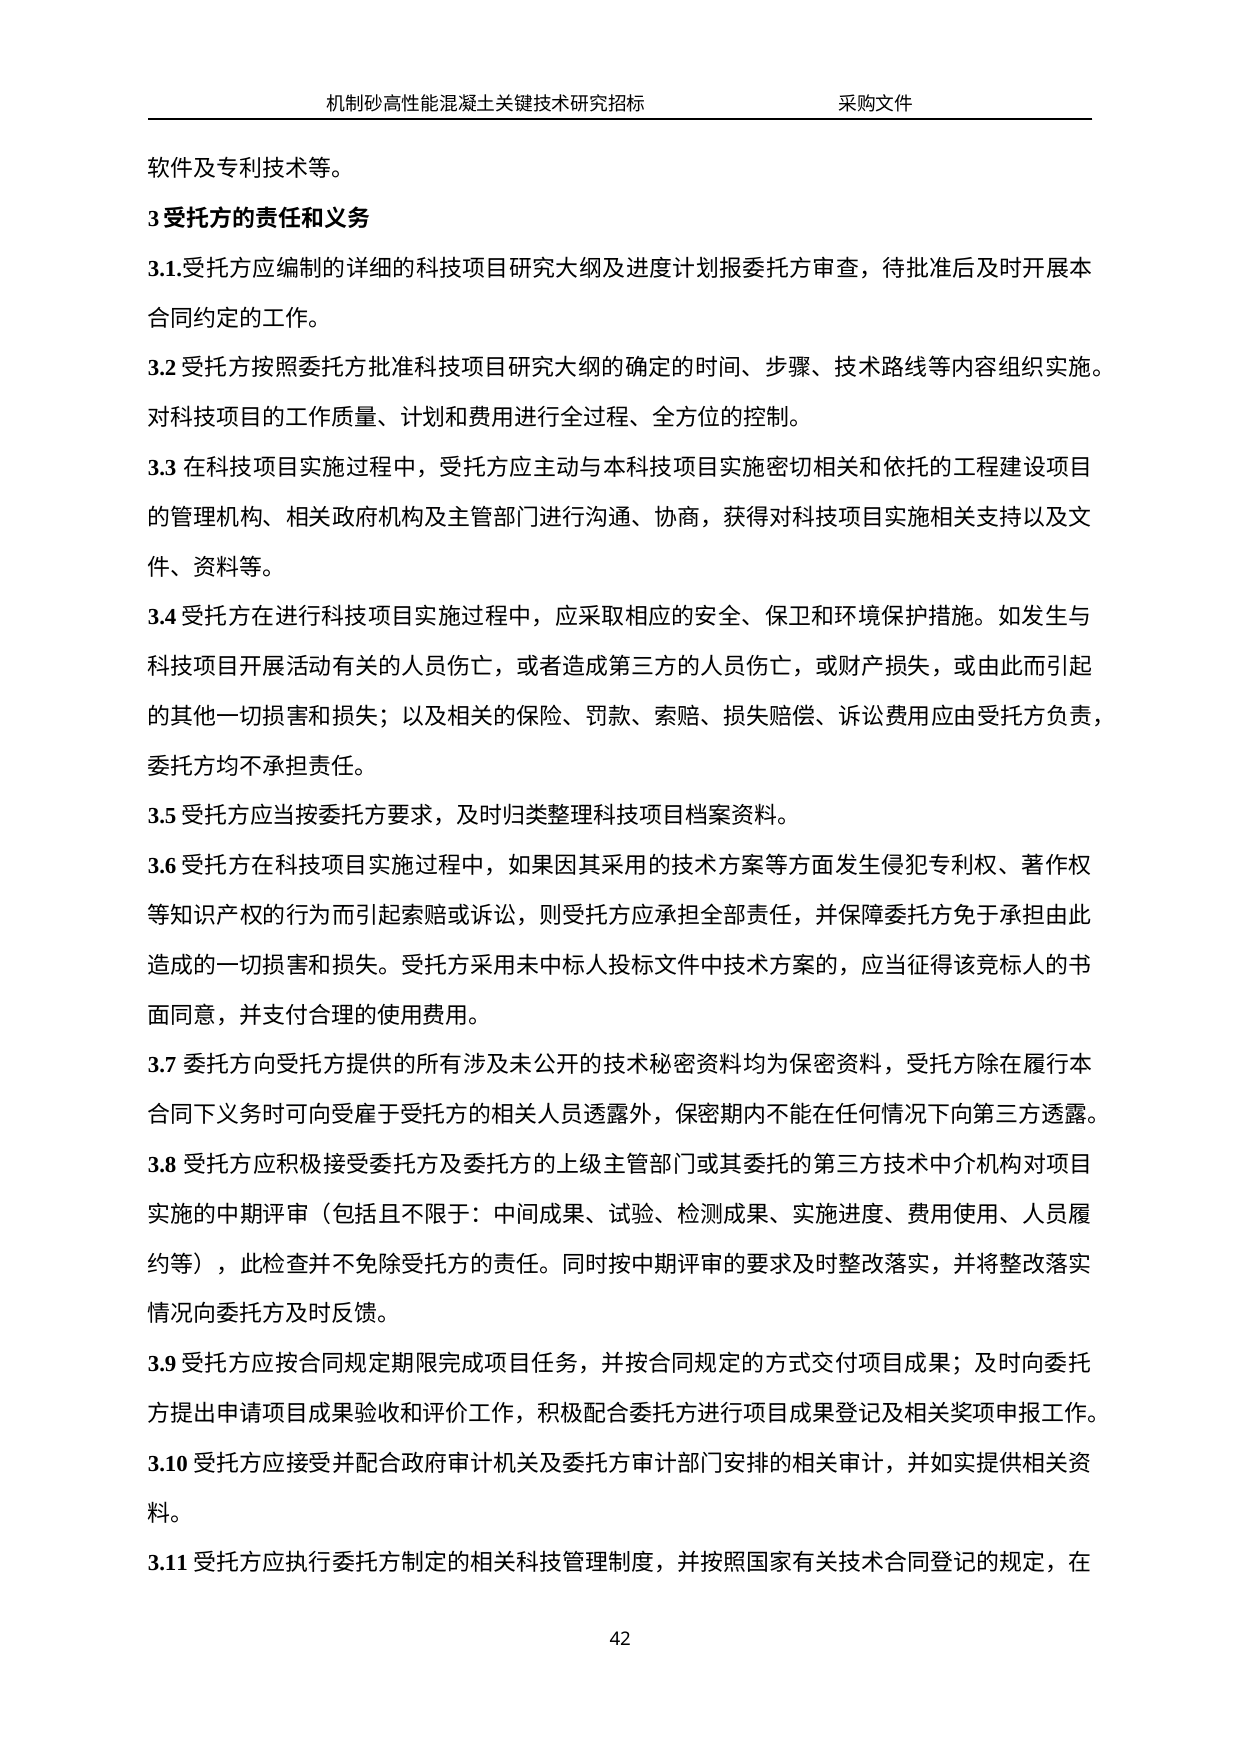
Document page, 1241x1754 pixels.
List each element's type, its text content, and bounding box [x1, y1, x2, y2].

text 3.4受托方在进行科技项目实施过程中，应采取相应的安全、保卫和环境保护措施。如发生与科技项目开展活动有关的人员伤亡，或者造成第三方的人员伤亡，或财产损失，或由此而引起的其他一切损害和损失；以及相关的保险、罚款、索赔、损失赔偿、诉讼费用应由受托方负责，委托方均不承担责任。 [148, 598, 1092, 781]
text 3.6受托方在科技项目实施过程中，如果因其采用的技术方案等方面发生侵犯专利权、著作权等知识产权的行为而引起索赔或诉讼，则受托方应承担全部责任，并保障委托方免于承担由此造成的一切损害和损失。受托方采用未中标人投标文件中技术方案的，应当征得该竞标人的书面同意，并支付合理的使用费用。 [148, 847, 1092, 1030]
text 3受托方的责任和义务 [148, 200, 1092, 233]
text 3.5受托方应当按委托方要求，及时归类整理科技项目档案资料。 [148, 797, 1092, 831]
text 3.1.受托方应编制的详细的科技项目研究大纲及进度计划报委托方审查，待批准后及时开展本合同约定的工作。 [148, 249, 1092, 333]
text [148, 1544, 1092, 1577]
text 3.2受托方按照委托方批准科技项目研究大纲的确定的时间、步骤、技术路线等内容组织实施。对科技项目的工作质量、计划和费用进行全过程、全方位的控制。 [148, 349, 1092, 432]
text 3.8 受托方应积极接受委托方及委托方的上级主管部门或其委托的第三方技术中介机构对项目实施的中期评审（包括且不限于：中间成果、试验、检测成果、实施进度、费用使用、人员履约等），此检查并不免除受托方的责任。同时按中期评审的要求及时整改落实，并将整改落实情况向委托方及时反馈。 [148, 1146, 1092, 1328]
text 3.9受托方应按合同规定期限完成项目任务，并按合同规定的方式交付项目成果；及时向委托方提出申请项目成果验收和评价工作，积极配合委托方进行项目成果登记及相关奖项申报工作。 [148, 1345, 1092, 1428]
text 3.3 在科技项目实施过程中，受托方应主动与本科技项目实施密切相关和依托的工程建设项目的管理机构、相关政府机构及主管部门进行沟通、协商，获得对科技项目实施相关支持以及文件、资料等。 [148, 449, 1092, 582]
text 3.7 委托方向受托方提供的所有涉及未公开的技术秘密资料均为保密资料，受托方除在履行本合同下义务时可向受雇于受托方的相关人员透露外，保密期内不能在任何情况下向第三方透露。 [148, 1046, 1092, 1129]
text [148, 150, 1092, 183]
text 3.10 受托方应接受并配合政府审计机关及委托方审计部门安排的相关审计，并如实提供相关资料。 [148, 1444, 1092, 1528]
